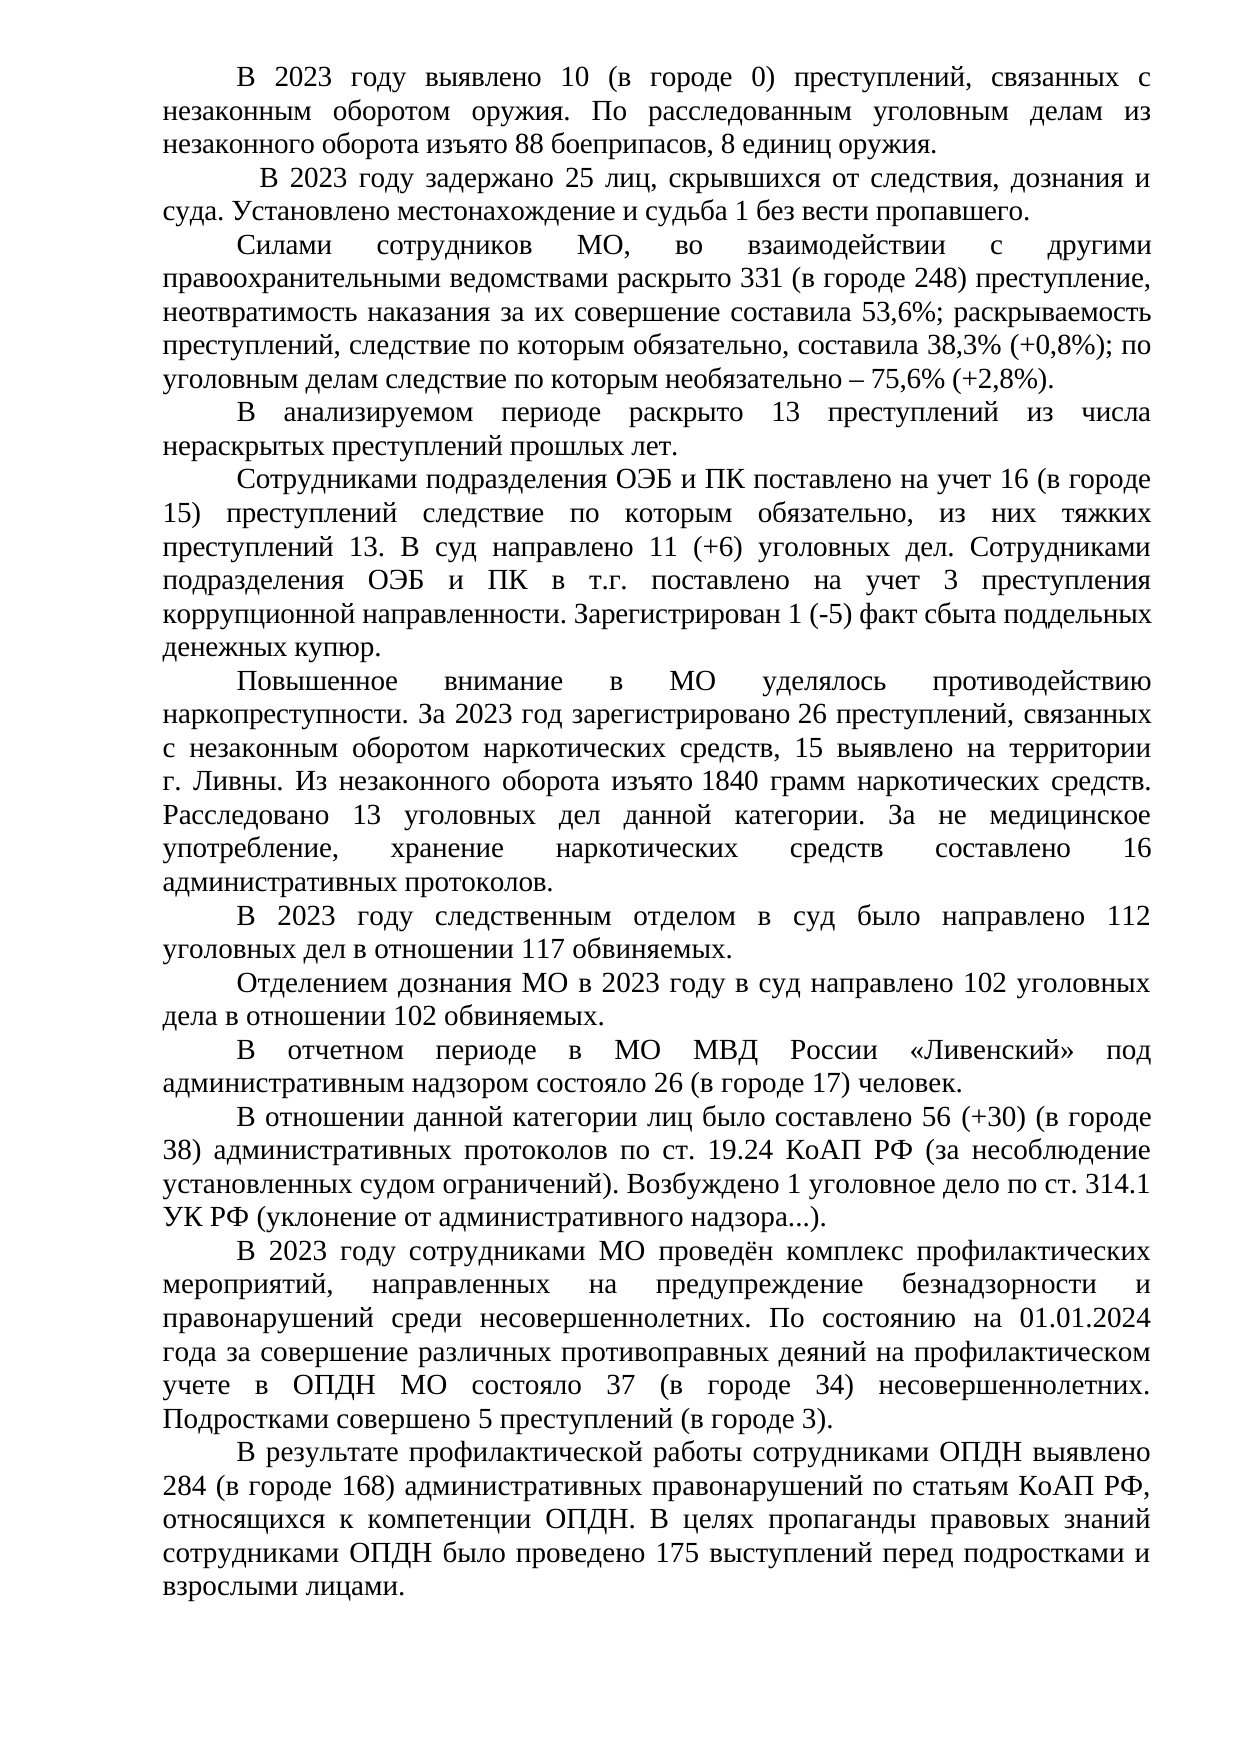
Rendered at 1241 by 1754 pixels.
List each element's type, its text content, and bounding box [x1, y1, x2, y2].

text Отделением дознания МО в 2023 году в суд направлено 102 уголовных дела в отношении 102 обвиняемых. [162, 965, 1152, 1032]
text В результате профилактической работы сотрудниками ОПДН выявлено 284 (в городе 168) административных правонарушений по статьям КоАП РФ, относящихся к компетенции ОПДН. В целях пропаганды правовых знаний сотрудниками ОПДН было проведено 175 выступлений перед подростками и взрослыми лицами. [162, 1434, 1152, 1602]
text Сотрудниками подразделения ОЭБ и ПК поставлено на учет 16 (в городе 15) преступлений следствие по которым обязательно, из них тяжких преступлений 13. В суд направлено 11 (+6) уголовных дел. Сотрудниками подразделения ОЭБ и ПК в т.г. поставлено на учет 3 преступления коррупционной направленности. Зарегистрирован 1 (-5) факт сбыта поддельных денежных купюр. [162, 462, 1152, 663]
text Силами сотрудников МО, во взаимодействии с другими правоохранительными ведомствами раскрыто 331 (в городе 248) преступление, неотвратимость наказания за их совершение составила 53,6%; раскрываемость преступлений, следствие по которым обязательно, составила 38,3% (+0,8%); по уголовным делам следствие по которым необязательно – 75,6% (+2,8%). [162, 227, 1152, 394]
text В отношении данной категории лиц было составлено 56 (+30) (в городе 38) административных протоколов по ст. 19.24 КоАП РФ (за несоблюдение установленных судом ограничений). Возбуждено 1 уголовное дело по ст. 314.1 УК РФ (уклонение от административного надзора...). [162, 1099, 1152, 1233]
text Повышенное внимание в МО уделялось противодействию наркопреступности. За 2023 год зарегистрировано 26 преступлений, связанных с незаконным оборотом наркотических средств, 15 выявлено на территории г. Ливны. Из незаконного оборота изъято 1840 грамм наркотических средств. Расследовано 13 уголовных дел данной категории. За не медицинское употребление, хранение наркотических средств составлено 16 административных протоколов. [162, 663, 1152, 898]
text В анализируемом периоде раскрыто 13 преступлений из числа нераскрытых преступлений прошлых лет. [162, 394, 1152, 462]
text В 2023 году выявлено 10 (в городе 0) преступлений, связанных с незаконным оборотом оружия. По расследованным уголовным делам из незаконного оборота изъято 88 боеприпасов, 8 единиц оружия. [162, 59, 1152, 160]
text В 2023 году следственным отделом в суд было направлено 112 уголовных дел в отношении 117 обвиняемых. [162, 898, 1152, 965]
text В отчетном периоде в МО МВД России «Ливенский» под административным надзором состояло 26 (в городе 17) человек. [162, 1032, 1152, 1099]
text В 2023 году задержано 25 лиц, скрывшихся от следствия, дознания и суда. Установлено местонахождение и судьба 1 без вести пропавшего. [162, 160, 1152, 227]
text В 2023 году сотрудниками МО проведён комплекс профилактических мероприятий, направленных на предупреждение безнадзорности и правонарушений среди несовершеннолетних. По состоянию на 01.01.2024 года за совершение различных противоправных деяний на профилактическом учете в ОПДН МО состояло 37 (в городе 34) несовершеннолетних. Подростками совершено 5 преступлений (в городе 3). [162, 1233, 1152, 1434]
